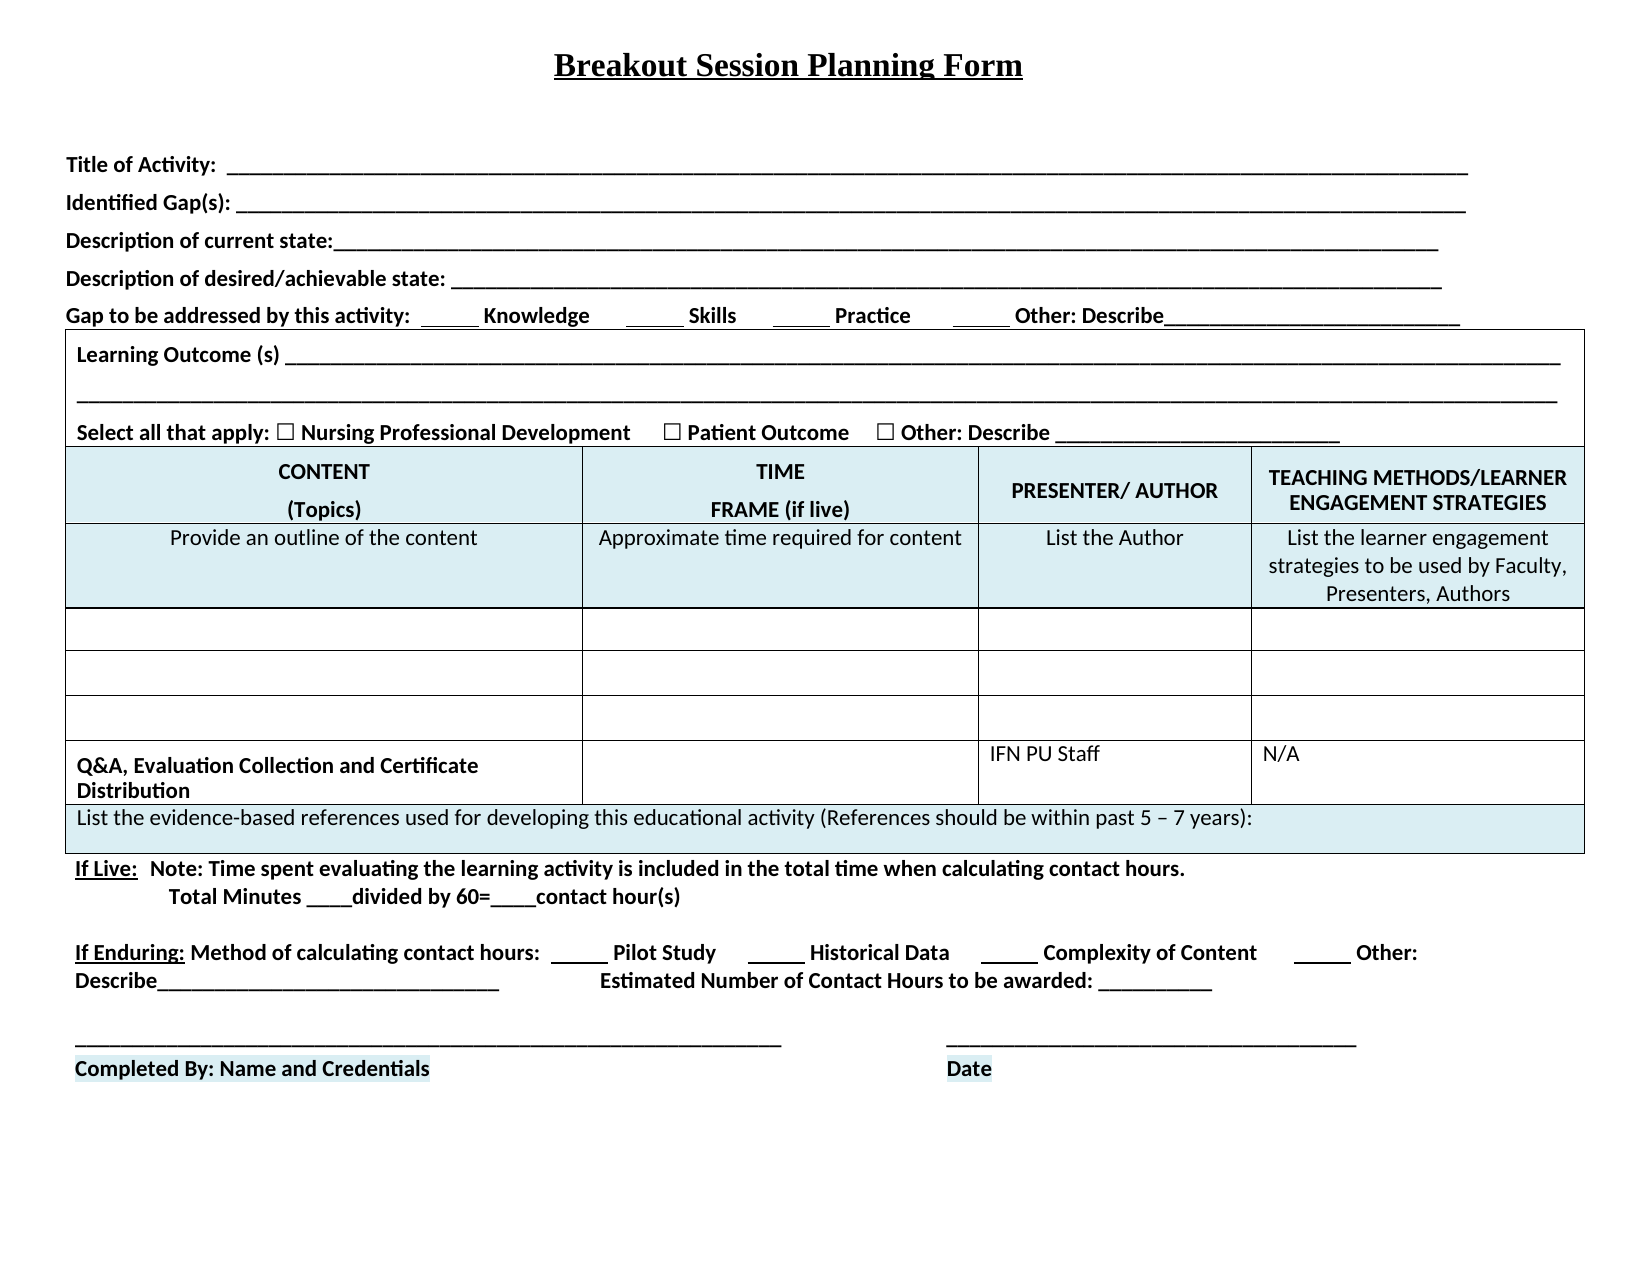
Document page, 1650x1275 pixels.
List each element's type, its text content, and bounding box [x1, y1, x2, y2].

text Completed By: Name and Credentials Date [75, 1054, 1575, 1082]
text If Enduring: Method of calculating contact hours: Pilot Study Historical Data Complexity of Content Other: Describe______________________________ Estimated Number of Contact Hours to be awarded: __________ [75, 938, 1575, 994]
table_cell [583, 741, 978, 804]
table_cell N/A [1252, 741, 1584, 804]
table_cell List the learner engagement strategies to be used by Faculty, Presenters, Authors [1252, 524, 1584, 607]
table_cell [583, 696, 978, 740]
table_cell [1252, 696, 1584, 740]
table_cell List the Author [979, 524, 1251, 607]
table_cell [66, 651, 582, 695]
table_cell [979, 651, 1251, 695]
table_cell [583, 609, 978, 650]
table_cell CONTENT (Topics) [66, 447, 582, 522]
table_cell [66, 609, 582, 650]
table_cell [979, 609, 1251, 650]
table_cell [66, 696, 582, 740]
table_cell [979, 696, 1251, 740]
text Identified Gap(s): ____________________________________________________________________________________________________________ [19, 191, 1575, 216]
table_cell [1252, 609, 1584, 650]
table_cell Q&A, Evaluation Collection and Certificate Distribution [66, 741, 582, 804]
text Total Minutes ____divided by 60=____contact hour(s) [75, 882, 1575, 910]
table_cell TEACHING METHODS/LEARNER ENGAGEMENT STRATEGIES [1252, 447, 1584, 522]
text Description of desired/achievable state: _______________________________________________________________________________________ [66, 266, 1575, 291]
text Gap to be addressed by this activity: Knowledge Skills Practice Other: Describe__________________________ [66, 304, 1575, 329]
table_header Learning Outcome (s) ________________________________________________________________________________________________________________ __________________________________________________________________________________________________________________________________ Select all that apply: Nursing Professional Development Patient Outcome Other: Describe _________________________ [66, 330, 1584, 446]
table_cell [583, 651, 978, 695]
table_cell IFN PU Staff [979, 741, 1251, 804]
text Description of current state:_________________________________________________________________________________________________ [66, 228, 1575, 253]
table_cell Provide an outline of the content [66, 524, 582, 607]
text Title of Activity: _____________________________________________________________________________________________________________ [66, 150, 1575, 178]
table_cell PRESENTER/ AUTHOR [979, 447, 1251, 522]
table_cell List the evidence-based references used for developing this educational activity (References should be within past 5 – 7 years): [66, 805, 1584, 853]
table_cell TIME FRAME (if live) [583, 447, 978, 522]
table_cell Approximate time required for content [583, 524, 978, 607]
text If Live: Note: Time spent evaluating the learning activity is included in the total time when calculating contact hours. [75, 854, 1575, 882]
text ______________________________________________________________ ____________________________________ [75, 1022, 1575, 1050]
table_cell [1252, 651, 1584, 695]
